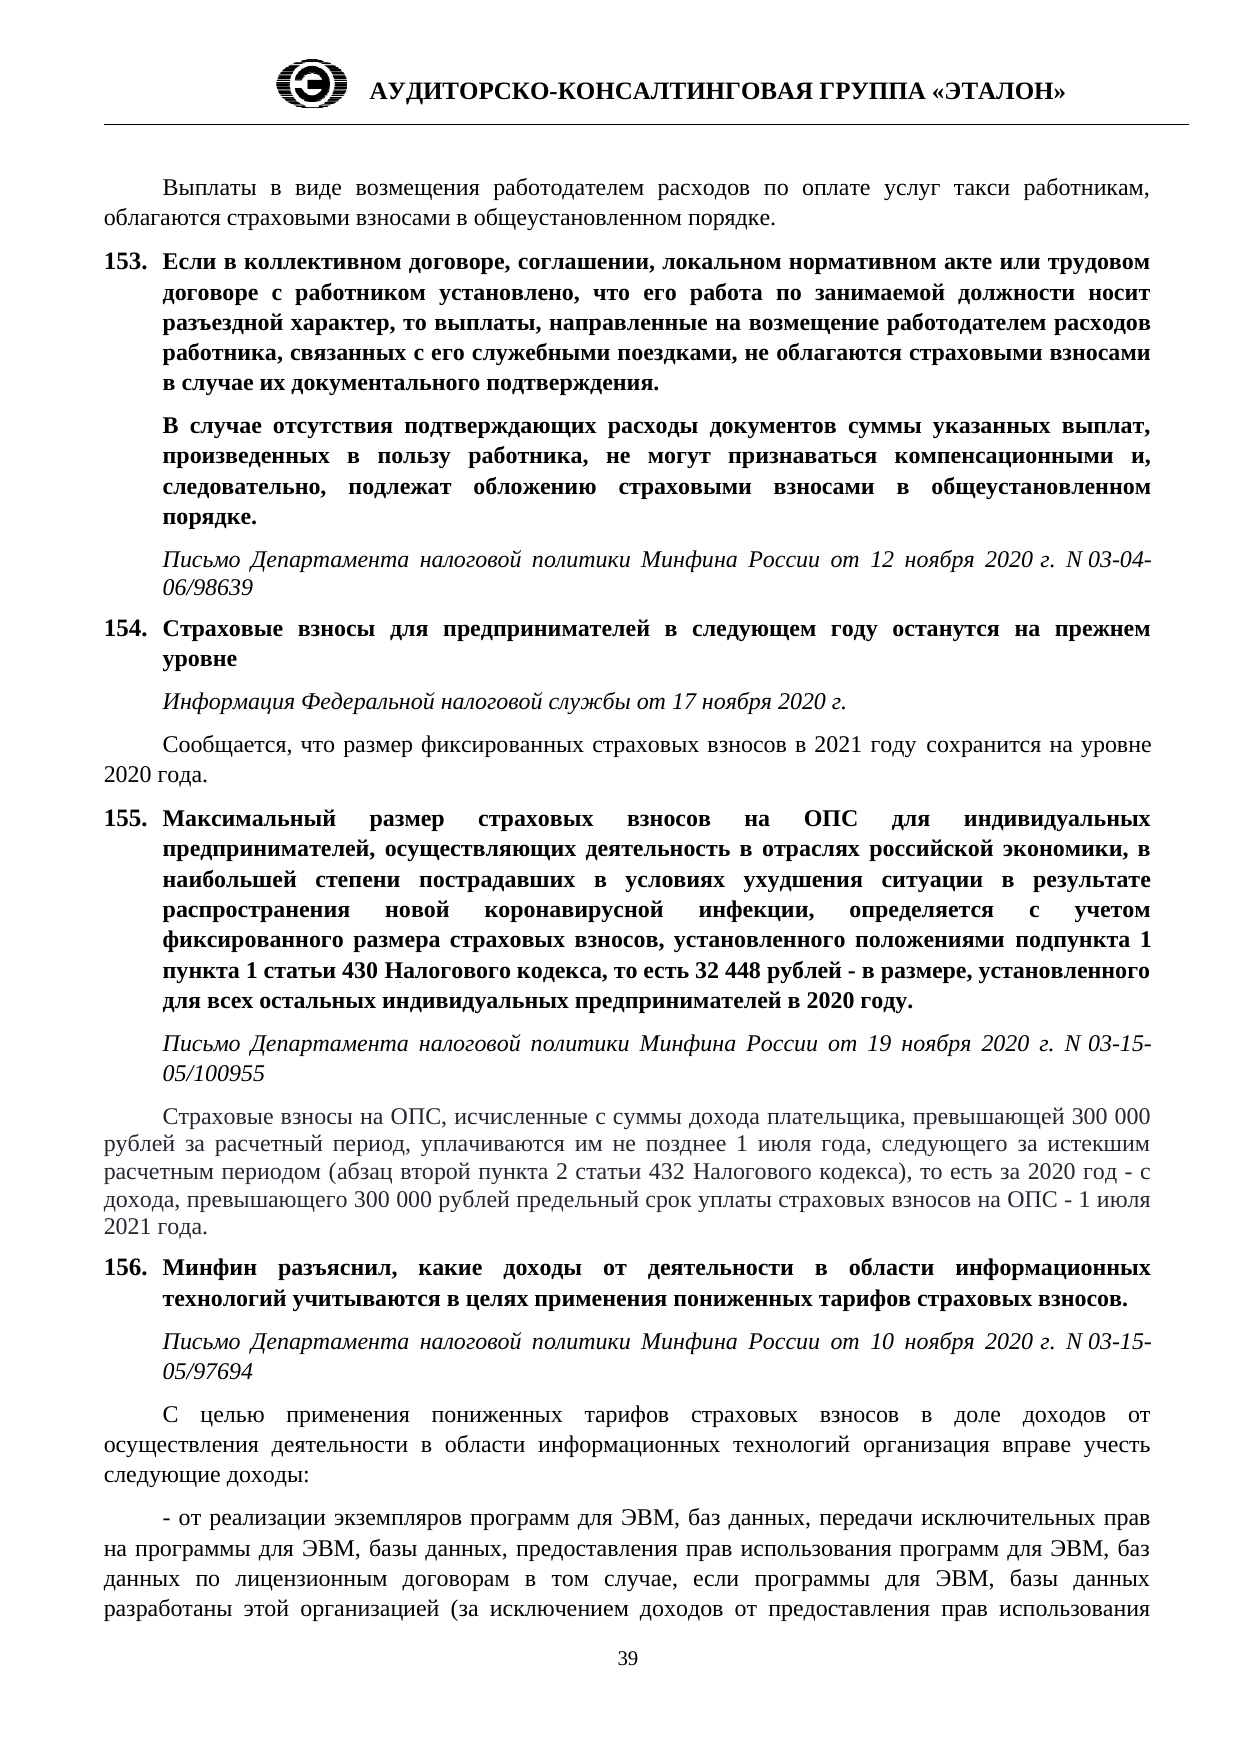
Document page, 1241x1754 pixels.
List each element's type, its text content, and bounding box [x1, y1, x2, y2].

list Минфин разъяснил, какие доходы от деятельности в области информационных технологий учитываются в целях применения пониженных тарифов страховых взносов. [103, 1252, 1152, 1311]
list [103, 1503, 1152, 1622]
list Письмо Департамента налоговой политики Минфина России от 19 ноября 2020 г. N 03-15-05/100955 [162, 1029, 1152, 1087]
text Письмо Департамента налоговой политики Минфина России от 12 ноября 2020 г. N 03-04-06/98639 [162, 545, 1152, 600]
list Сообщается, что размер фиксированных страховых взносов в 2021 году сохранится на уровне 2020 года. [103, 730, 1152, 788]
list В случае отсутствия подтверждающих расходы документов суммы указанных выплат, произведенных в пользу работника, не могут признаваться компенсационными и, следовательно, подлежат обложению страховыми взносами в общеустановленном порядке. [162, 411, 1152, 530]
list Письмо Департамента налоговой политики Минфина России от 10 ноября 2020 г. N 03-15-05/97694 [162, 1327, 1152, 1384]
text Страховые взносы на ОПС, исчисленные с суммы дохода плательщика, превышающей 300 000 рублей за расчетный период, уплачиваются им не позднее 1 июля года, следующего за истекшим расчетным периодом (абзац второй пункта 2 статьи 432 Налогового кодекса), то есть за 2020 год - с дохода, превышающего 300 000 рублей предельный срок уплаты страховых взносов на ОПС - 1 июля 2021 года. [103, 1102, 1152, 1240]
list Максимальный размер страховых взносов на ОПС для индивидуальных предпринимателей, осуществляющих деятельность в отраслях российской экономики, в наибольшей степени пострадавших в условиях ухудшения ситуации в результате распространения новой коронавирусной инфекции, определяется с учетом фиксированного размера страховых взносов, установленного положениями подпункта 1 пункта 1 статьи 430 Налогового кодекса, то есть 32 448 рублей - в размере, установленного для всех остальных индивидуальных предпринимателей в 2020 году. [103, 803, 1152, 1013]
list С целью применения пониженных тарифов страховых взносов в доле доходов от осуществления деятельности в области информационных технологий организация вправе учесть следующие доходы: [103, 1400, 1152, 1488]
list Если в коллективном договоре, соглашении, локальном нормативном акте или трудовом договоре с работником установлено, что его работа по занимаемой должности носит разъездной характер, то выплаты, направленные на возмещение работодателем расходов работника, связанных с его служебными поездками, не облагаются страховыми взносами в случае их документального подтверждения. [103, 246, 1152, 396]
list Выплаты в виде возмещения работодателем расходов по оплате услуг такси работникам, облагаются страховыми взносами в общеустановленном порядке. [103, 173, 1152, 231]
list Информация Федеральной налоговой службы от 17 ноября 2020 г. [162, 687, 1152, 714]
list Страховые взносы для предпринимателей в следующем году останутся на прежнем уровне [103, 613, 1152, 672]
